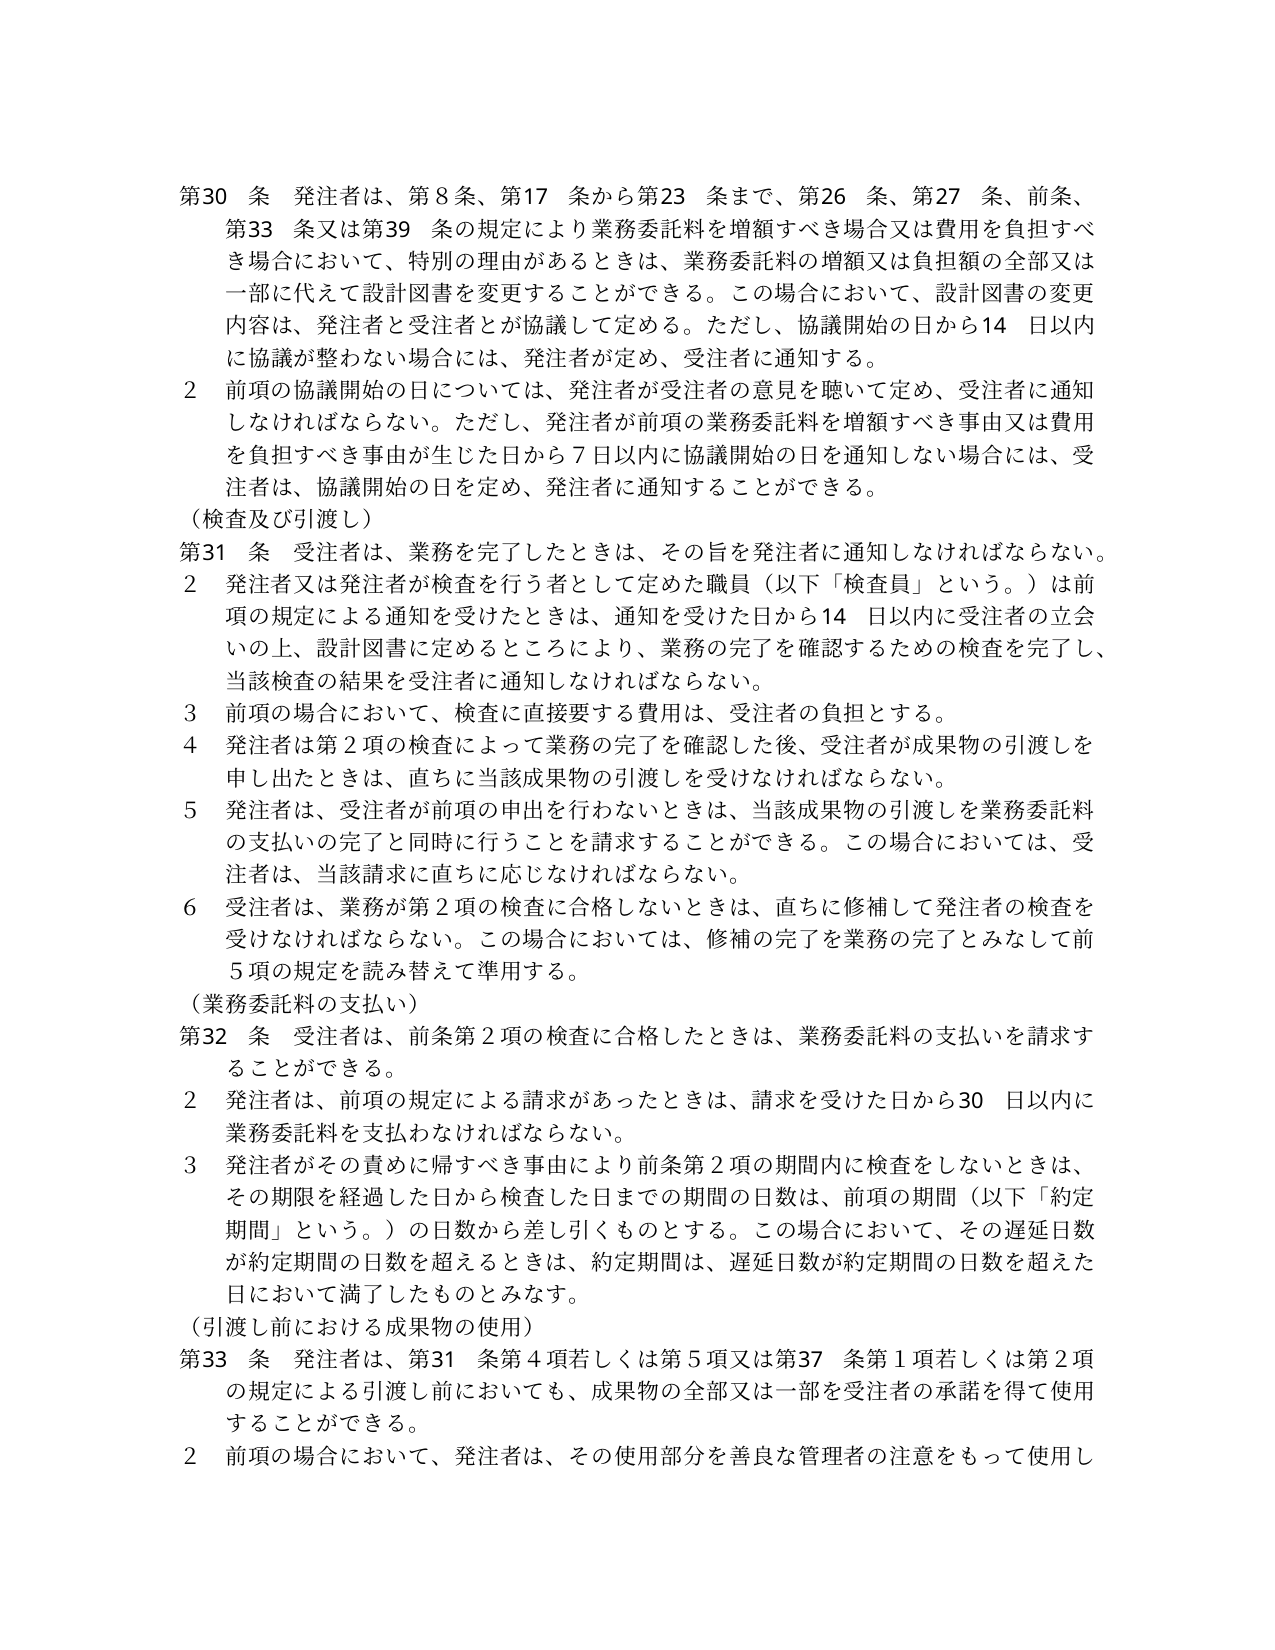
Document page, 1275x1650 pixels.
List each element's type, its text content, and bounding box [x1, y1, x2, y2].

text ４ 発注者は第２項の検査によって業務の完了を確認した後、受注者が成果物の引渡しを申し出たときは、直ちに当該成果物の引渡しを受けなければならない。 [179, 728, 1096, 793]
text ６ 受注者は、業務が第２項の検査に合格しないときは、直ちに修補して発注者の検査を受けなければならない。この場合においては、修補の完了を業務の完了とみなして前５項の規定を読み替えて準用する。 [179, 889, 1096, 986]
text ２ 前項の協議開始の日については、発注者が受注者の意見を聴いて定め、受注者に通知しなければならない。ただし、発注者が前項の業務委託料を増額すべき事由又は費用を負担すべき事由が生じた日から７日以内に協議開始の日を通知しない場合には、受注者は、協議開始の日を定め、発注者に通知することができる。 [179, 373, 1096, 502]
text （引渡し前における成果物の使用） [179, 1309, 1096, 1342]
text 第30条 発注者は、第８条、第17条から第23条まで、第26条、第27条、前条、第33条又は第39条の規定により業務委託料を増額すべき場合又は費用を負担すべき場合において、特別の理由があるときは、業務委託料の増額又は負担額の全部又は一部に代えて設計図書を変更することができる。この場合において、設計図書の変更内容は、発注者と受注者とが協議して定める。ただし、協議開始の日から14日以内に協議が整わない場合には、発注者が定め、受注者に通知する。 [179, 179, 1096, 373]
text ３ 前項の場合において、検査に直接要する費用は、受注者の負担とする。 [179, 696, 1096, 728]
text （業務委託料の支払い） [179, 986, 1096, 1019]
text ３ 発注者がその責めに帰すべき事由により前条第２項の期間内に検査をしないときは、その期限を経過した日から検査した日までの期間の日数は、前項の期間（以下「約定期間」という。）の日数から差し引くものとする。この場合において、その遅延日数が約定期間の日数を超えるときは、約定期間は、遅延日数が約定期間の日数を超えた日において満了したものとみなす。 [179, 1148, 1096, 1309]
text ２ 発注者又は発注者が検査を行う者として定めた職員（以下「検査員」という。）は前項の規定による通知を受けたときは、通知を受けた日から14日以内に受注者の立会いの上、設計図書に定めるところにより、業務の完了を確認するための検査を完了し、当該検査の結果を受注者に通知しなければならない。 [179, 567, 1096, 696]
text 第31条 受注者は、業務を完了したときは、その旨を発注者に通知しなければならない。 [179, 534, 1096, 567]
text （検査及び引渡し） [179, 502, 1096, 534]
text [179, 1438, 1096, 1471]
text ５ 発注者は、受注者が前項の申出を行わないときは、当該成果物の引渡しを業務委託料の支払いの完了と同時に行うことを請求することができる。この場合においては、受注者は、当該請求に直ちに応じなければならない。 [179, 793, 1096, 889]
text 第33条 発注者は、第31条第４項若しくは第５項又は第37条第１項若しくは第２項の規定による引渡し前においても、成果物の全部又は一部を受注者の承諾を得て使用することができる。 [179, 1342, 1096, 1438]
text ２ 発注者は、前項の規定による請求があったときは、請求を受けた日から30日以内に業務委託料を支払わなければならない。 [179, 1083, 1096, 1148]
text 第32条 受注者は、前条第２項の検査に合格したときは、業務委託料の支払いを請求することができる。 [179, 1019, 1096, 1083]
